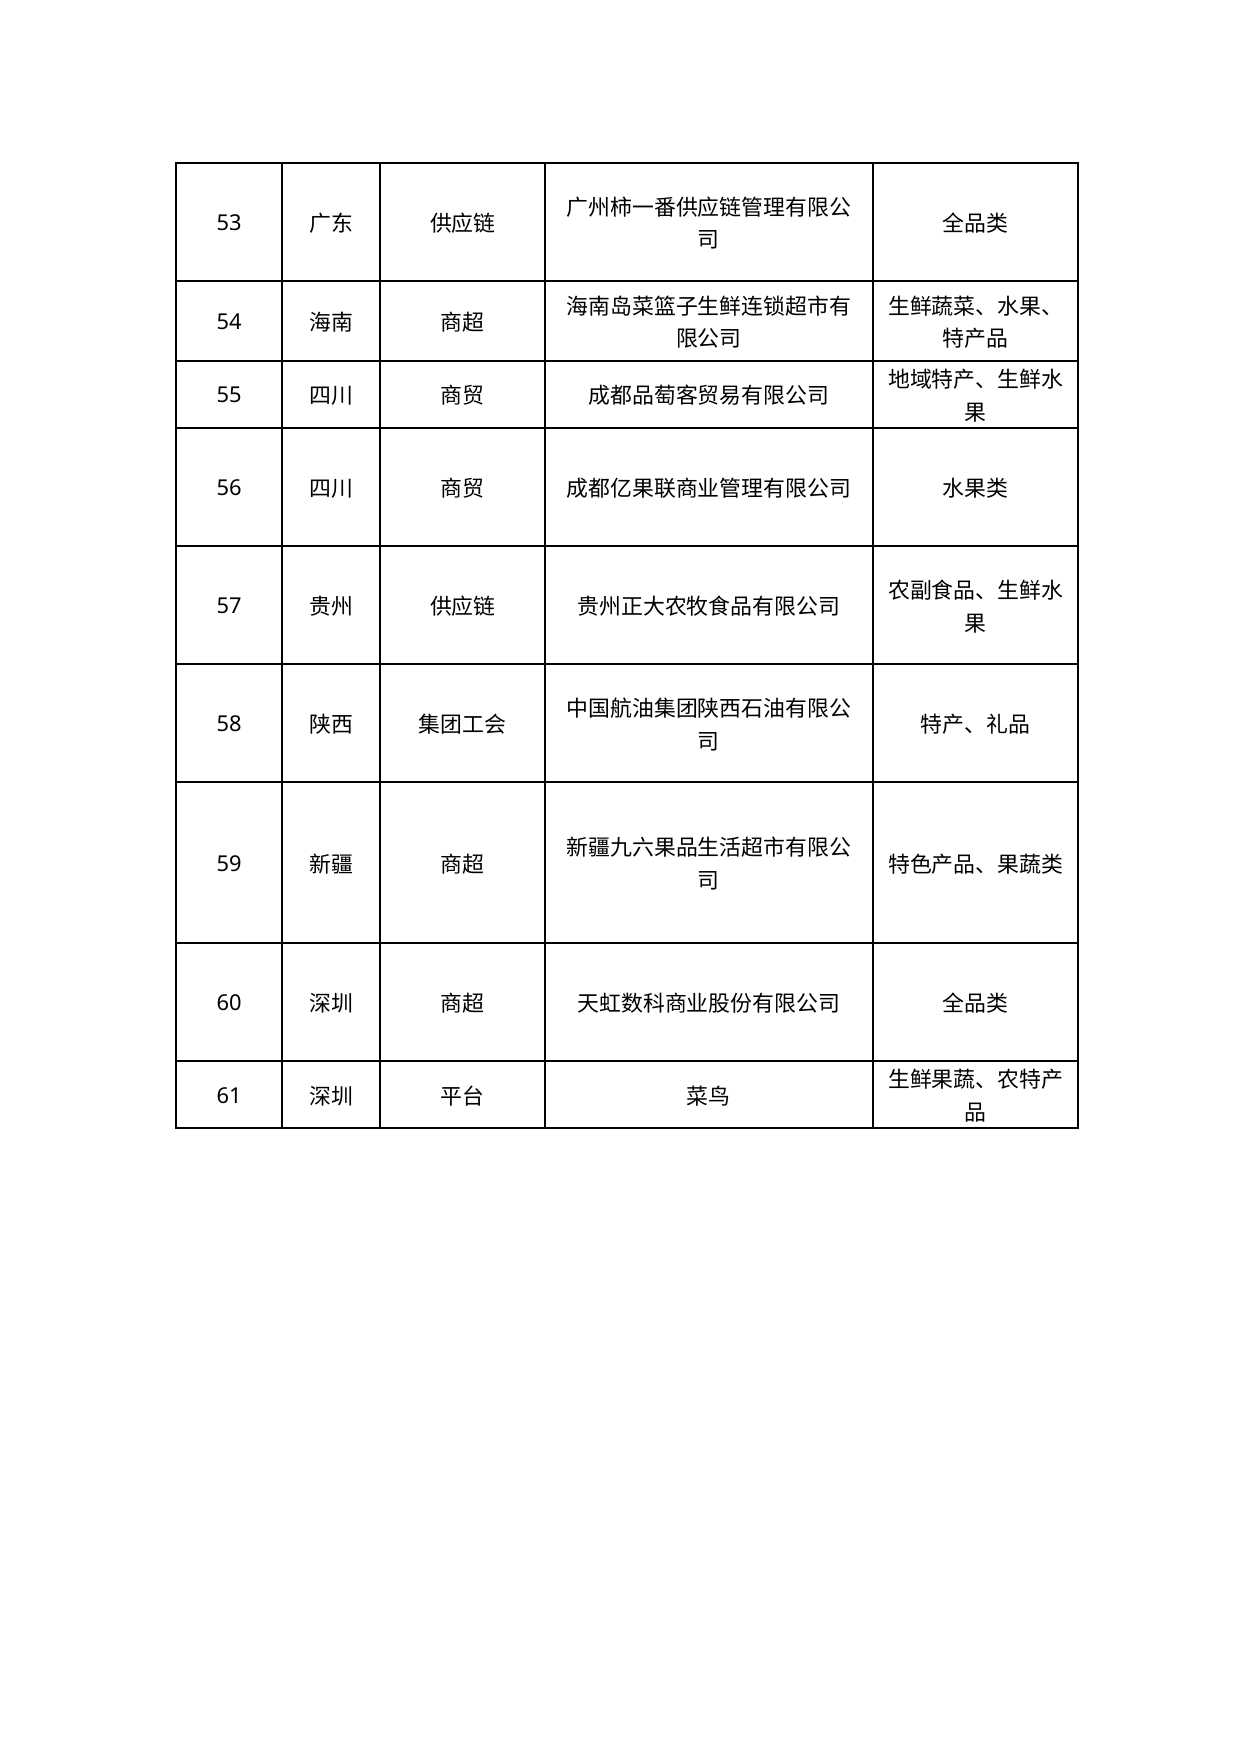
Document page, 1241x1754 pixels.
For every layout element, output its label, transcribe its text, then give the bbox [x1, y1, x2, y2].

table_cell 海南岛菜篮子生鲜连锁超市有限公司 [546, 282, 872, 360]
table_cell 58 [177, 665, 281, 781]
table_cell 商超 [381, 783, 544, 942]
table_cell 陕西 [283, 665, 379, 781]
table_cell 60 [177, 944, 281, 1060]
table_cell 特色产品、果蔬类 [874, 783, 1077, 942]
table_cell 商超 [381, 944, 544, 1060]
table_cell 广州柿一番供应链管理有限公司 [546, 164, 872, 280]
table_cell 成都品萄客贸易有限公司 [546, 362, 872, 427]
table_cell 深圳 [283, 944, 379, 1060]
table_cell 地域特产、生鲜水果 [874, 362, 1077, 427]
table_cell 供应链 [381, 547, 544, 663]
table_cell 全品类 [874, 164, 1077, 280]
table_cell 商超 [381, 282, 544, 360]
table_cell 平台 [381, 1062, 544, 1127]
table_cell 四川 [283, 429, 379, 545]
table_cell 供应链 [381, 164, 544, 280]
table_cell 深圳 [283, 1062, 379, 1127]
table_cell 56 [177, 429, 281, 545]
table_cell 菜鸟 [546, 1062, 872, 1127]
table_cell 水果类 [874, 429, 1077, 545]
table_cell 中国航油集团陕西石油有限公司 [546, 665, 872, 781]
table_cell 特产、礼品 [874, 665, 1077, 781]
table_cell 四川 [283, 362, 379, 427]
table_cell 新疆 [283, 783, 379, 942]
table_cell 55 [177, 362, 281, 427]
table_cell 广东 [283, 164, 379, 280]
table_cell 57 [177, 547, 281, 663]
table_cell 农副食品、生鲜水果 [874, 547, 1077, 663]
table_cell 天虹数科商业股份有限公司 [546, 944, 872, 1060]
table_cell 生鲜果蔬、农特产品 [874, 1062, 1077, 1127]
table_cell 集团工会 [381, 665, 544, 781]
table_cell 商贸 [381, 429, 544, 545]
table_cell 商贸 [381, 362, 544, 427]
table_cell 新疆九六果品生活超市有限公司 [546, 783, 872, 942]
table_cell 61 [177, 1062, 281, 1127]
table_cell 53 [177, 164, 281, 280]
table_cell 海南 [283, 282, 379, 360]
table_cell 54 [177, 282, 281, 360]
table_cell 贵州正大农牧食品有限公司 [546, 547, 872, 663]
table_cell 贵州 [283, 547, 379, 663]
table_cell 59 [177, 783, 281, 942]
table_cell 成都亿果联商业管理有限公司 [546, 429, 872, 545]
table_cell 生鲜蔬菜、水果、特产品 [874, 282, 1077, 360]
table_cell 全品类 [874, 944, 1077, 1060]
